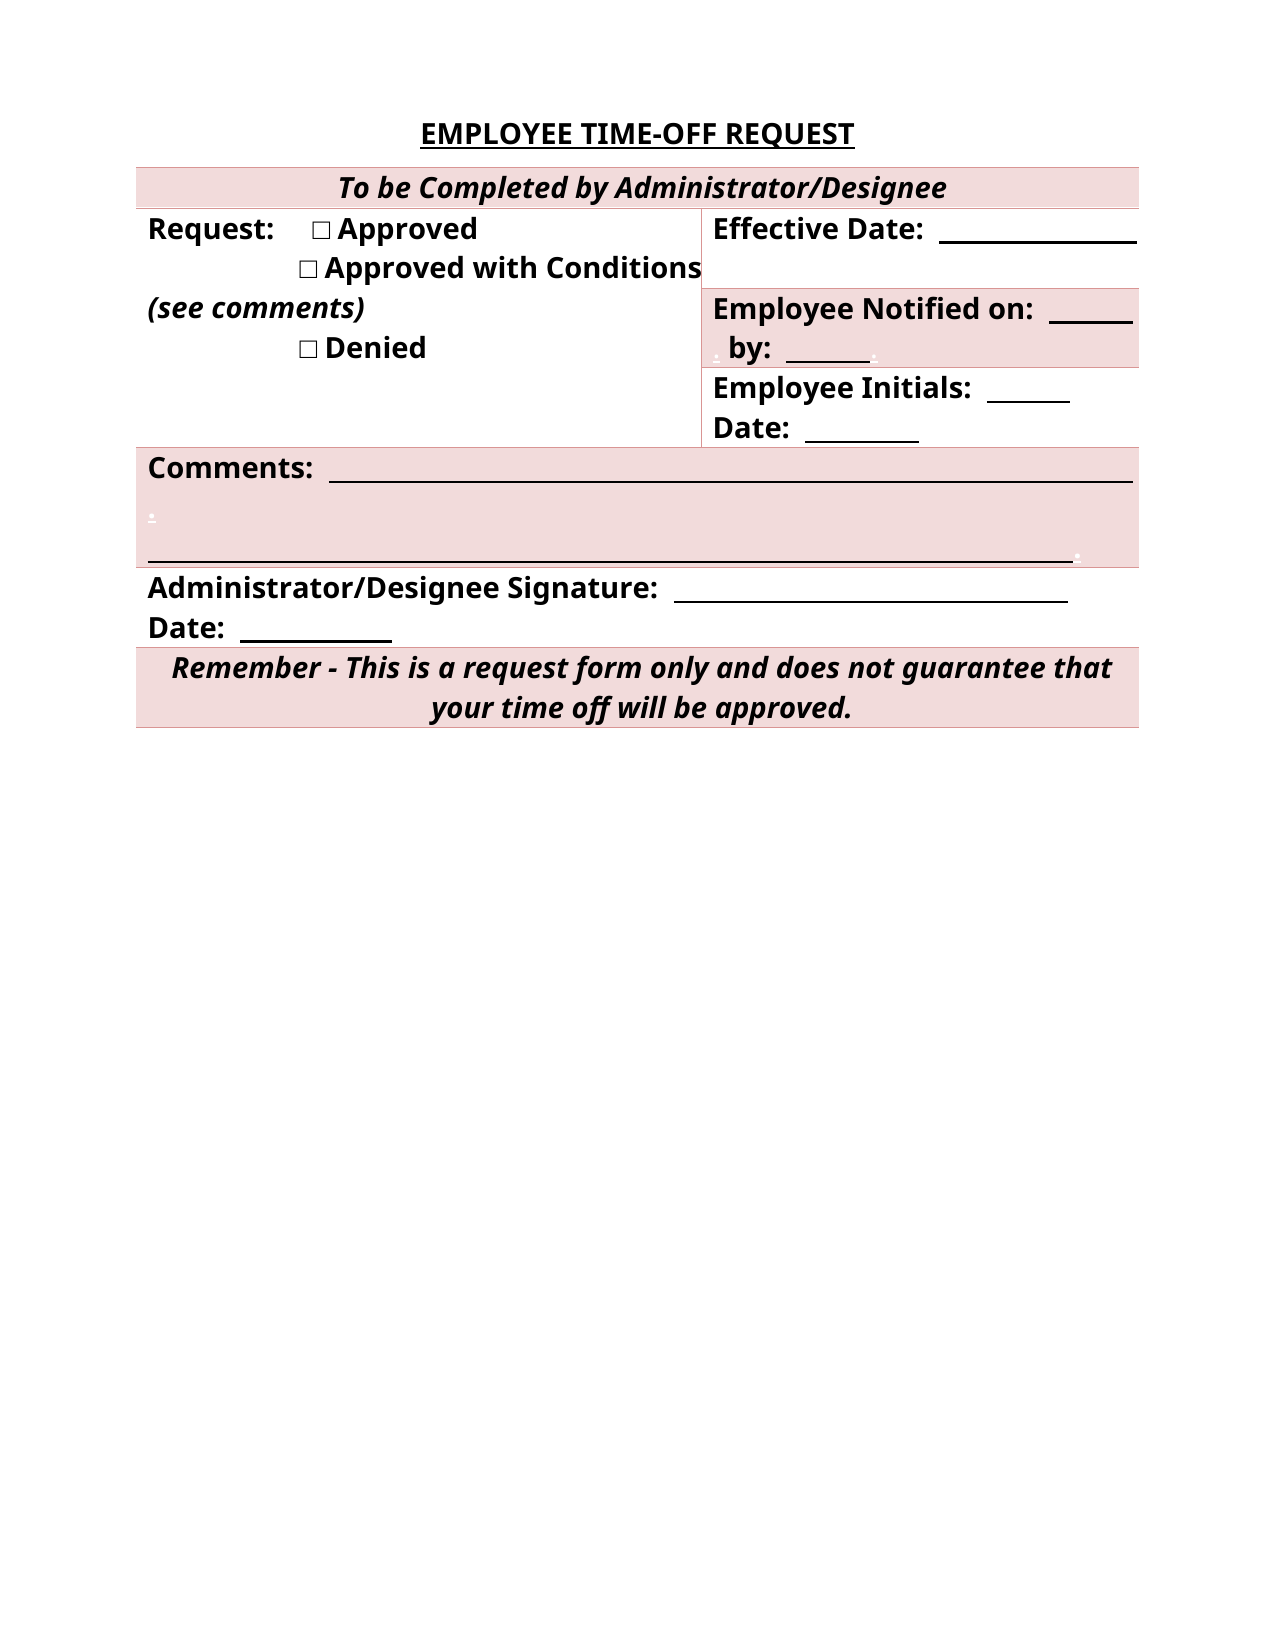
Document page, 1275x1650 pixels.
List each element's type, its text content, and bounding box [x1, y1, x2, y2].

table_cell Employee Initials: . Date: . [702, 368, 1139, 447]
table_cell Effective Date: . [702, 209, 1139, 287]
table_cell Remember - This is a request form only and does not guarantee that your time off will be approved. [136, 648, 1139, 727]
table_cell Administrator/Designee Signature: . Date: . [136, 568, 1139, 647]
table_cell To be Completed by Administrator/Designee [136, 168, 1139, 207]
table_cell Employee Notified on: . by: . [702, 289, 1139, 367]
table_cell Request: □ Approved □ Approved with Conditions (see comments) □ Denied [136, 209, 701, 447]
table_cell Comments: . . [136, 448, 1139, 567]
